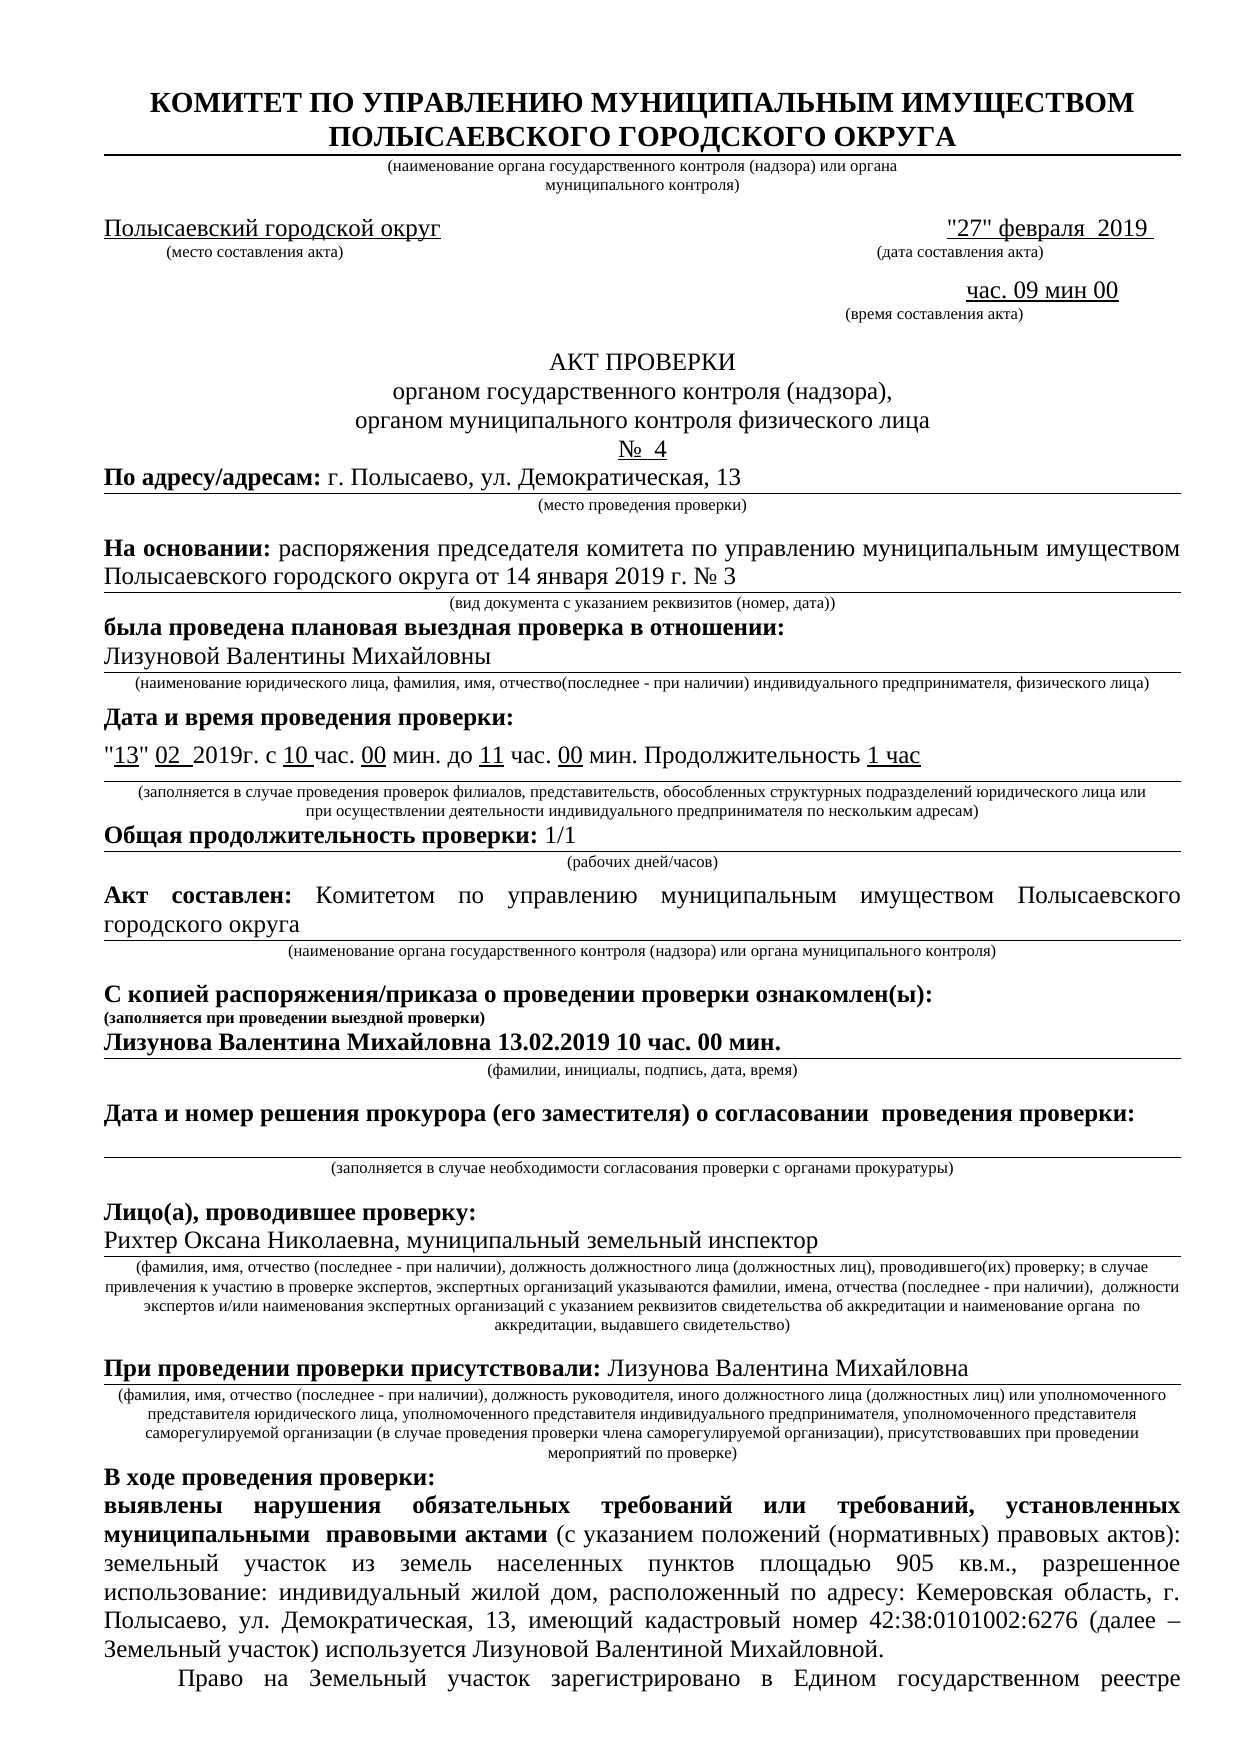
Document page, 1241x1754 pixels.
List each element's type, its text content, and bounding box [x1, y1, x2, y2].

text органом муниципального контроля физического лица [103, 405, 1181, 434]
text Лицо(а), проводившее проверку: [103, 1197, 1181, 1225]
text (фамилии, инициалы, подпись, дата, время) [103, 1059, 1181, 1078]
text В ходе проведения проверки: [103, 1462, 1181, 1490]
text (место проведения проверки) [103, 494, 1181, 513]
text С копией распоряжения/приказа о проведении проверки ознакомлен(ы): [103, 979, 1181, 1008]
text час. 09 мин 00 [103, 275, 1181, 304]
text Лизунова Валентина Михайловна 13.02.2019 10 час. 00 мин. [103, 1027, 1181, 1059]
text Рихтер Оксана Николаевна, муниципальный земельный инспектор [103, 1225, 1181, 1257]
text (заполняется при проведении выездной проверки) [103, 1008, 1181, 1027]
text "13" 02 2019г. с 10 час. 00 мин. до 11 час. 00 мин. Продолжительность 1 час [103, 740, 1181, 769]
text (наименование юридического лица, фамилия, имя, отчество(последнее - при наличии) индивидуального предпринимателя, физического лица) [103, 673, 1181, 692]
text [103, 1663, 1181, 1692]
text (наименование органа государственного контроля (надзора) или органа [103, 156, 1181, 175]
text Акт составлен: Комитетом по управлению муниципальным имуществом Полысаевского городского округа [103, 881, 1181, 941]
text Дата и номер решения прокурора (его заместителя) о согласовании проведения проверки: [103, 1098, 1181, 1126]
text (фамилия, имя, отчество (последнее - при наличии), должность руководителя, иного должностного лица (должностных лиц) или уполномоченного представителя юридического лица, уполномоченного представителя индивидуального предпринимателя, уполномоченного представителя саморегулируемой организации (в случае проведения проверки члена саморегулируемой организации), присутствовавших при проведении мероприятий по проверке) [103, 1385, 1181, 1462]
text ПОЛЫСАЕВСКОГО ГОРОДСКОГО ОКРУГА [103, 119, 1181, 156]
text (наименование органа государственного контроля (надзора) или органа муниципального контроля) [103, 941, 1181, 960]
text (место составления акта) (дата составления акта) [103, 242, 1181, 261]
text органом государственного контроля (надзора), [103, 376, 1181, 405]
text Полысаевский городской округ "27" февраля 2019 [103, 213, 1181, 242]
text выявлены нарушения обязательных требований или требований, установленных муниципальными правовыми актами (с указанием положений (нормативных) правовых актов): земельный участок из земель населенных пунктов площадью 905 кв.м., разрешенное использование: индивидуальный жилой дом, расположенный по адресу: Кемеровская область, г. Полысаево, ул. Демократическая, 13, имеющий кадастровый номер 42:38:0101002:6276 (далее – Земельный участок) используется Лизуновой Валентиной Михайловной. [103, 1490, 1181, 1663]
text (время составления акта) [103, 304, 1181, 323]
text при осуществлении деятельности индивидуального предпринимателя по нескольким адресам) [103, 801, 1181, 820]
text АКТ ПРОВЕРКИ [103, 347, 1181, 376]
text На основании: распоряжения председателя комитета по управлению муниципальным имуществом Полысаевского городского округа от 14 января 2019 г. № 3 [103, 533, 1181, 593]
text (заполняется в случае проведения проверок филиалов, представительств, обособленных структурных подразделений юридического лица или [103, 782, 1181, 801]
text (фамилия, имя, отчество (последнее - при наличии), должность должностного лица (должностных лиц), проводившего(их) проверку; в случае привлечения к участию в проверке экспертов, экспертных организаций указываются фамилии, имена, отчества (последнее - при наличии), должности экспертов и/или наименования экспертных организаций с указанием реквизитов свидетельства об аккредитации и наименование органа по аккредитации, выдавшего свидетельство) [103, 1257, 1181, 1334]
text Дата и время проведения проверки: [103, 702, 1181, 731]
text При проведении проверки присутствовали: Лизунова Валентина Михайловна [103, 1353, 1181, 1385]
text № 4 [103, 434, 1181, 462]
text Лизуновой Валентины Михайловны [103, 641, 1181, 673]
text была проведена плановая выездная проверка в отношении: [103, 612, 1181, 641]
text (вид документа с указанием реквизитов (номер, дата)) [103, 593, 1181, 612]
text (заполняется в случае необходимости согласования проверки с органами прокуратуры) [103, 1158, 1181, 1177]
text Общая продолжительность проверки: 1/1 [103, 820, 1181, 852]
text КОМИТЕТ ПО УПРАВЛЕНИЮ МУНИЦИПАЛЬНЫМ ИМУЩЕСТВОМ [103, 85, 1181, 119]
text муниципального контроля) [103, 175, 1181, 194]
text (рабочих дней/часов) [103, 852, 1181, 871]
text По адресу/адресам: г. Полысаево, ул. Демократическая, 13 [103, 462, 1181, 494]
